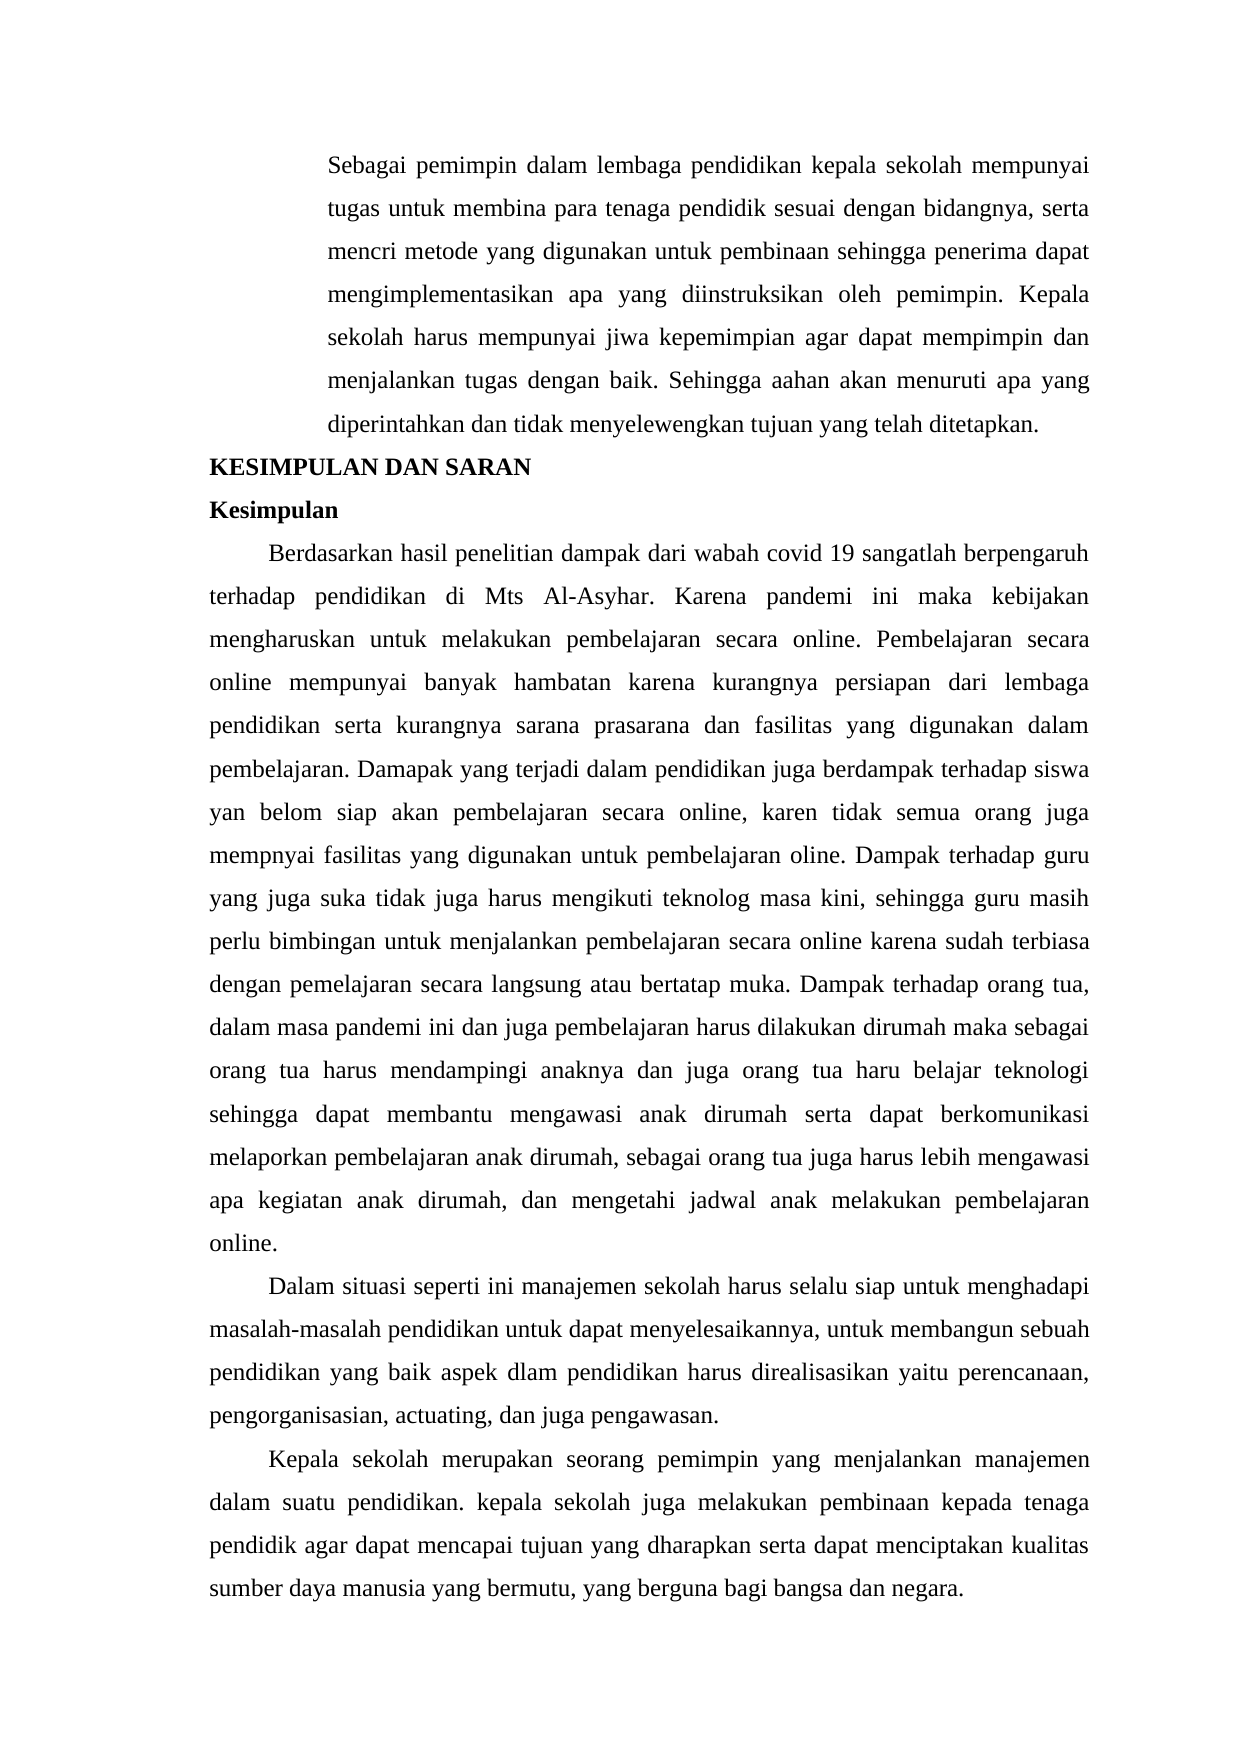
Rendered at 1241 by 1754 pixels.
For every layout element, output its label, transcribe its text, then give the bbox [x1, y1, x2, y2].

list KESIMPULAN DAN SARAN [209, 452, 1090, 481]
list Sebagai pemimpin dalam lembaga pendidikan kepala sekolah mempunyai tugas untuk membina para tenaga pendidik sesuai dengan bidangnya, serta mencri metode yang digunakan untuk pembinaan sehingga penerima dapat mengimplementasikan apa yang diinstruksikan oleh pemimpin. Kepala sekolah harus mempunyai jiwa kepemimpian agar dapat mempimpin dan menjalankan tugas dengan baik. Sehingga aahan akan menuruti apa yang diperintahkan dan tidak menyelewengkan tujuan yang telah ditetapkan. [327, 150, 1090, 437]
list Kesimpulan [209, 495, 1090, 524]
list Kepala sekolah merupakan seorang pemimpin yang menjalankan manajemen dalam suatu pendidikan. kepala sekolah juga melakukan pembinaan kepada tenaga pendidik agar dapat mencapai tujuan yang dharapkan serta dapat menciptakan kualitas sumber daya manusia yang bermutu, yang berguna bagi bangsa dan negara. [209, 1444, 1090, 1602]
list Dalam situasi seperti ini manajemen sekolah harus selalu siap untuk menghadapi masalah-masalah pendidikan untuk dapat menyelesaikannya, untuk membangun sebuah pendidikan yang baik aspek dlam pendidikan harus direalisasikan yaitu perencanaan, pengorganisasian, actuating, dan juga pengawasan. [209, 1271, 1090, 1429]
list Berdasarkan hasil penelitian dampak dari wabah covid 19 sangatlah berpengaruh terhadap pendidikan di Mts Al-Asyhar. Karena pandemi ini maka kebijakan mengharuskan untuk melakukan pembelajaran secara online. Pembelajaran secara online mempunyai banyak hambatan karena kurangnya persiapan dari lembaga pendidikan serta kurangnya sarana prasarana dan fasilitas yang digunakan dalam pembelajaran. Damapak yang terjadi dalam pendidikan juga berdampak terhadap siswa yan belom siap akan pembelajaran secara online, karen tidak semua orang juga mempnyai fasilitas yang digunakan untuk pembelajaran oline. Dampak terhadap guru yang juga suka tidak juga harus mengikuti teknolog masa kini, sehingga guru masih perlu bimbingan untuk menjalankan pembelajaran secara online karena sudah terbiasa dengan pemelajaran secara langsung atau bertatap muka. Dampak terhadap orang tua, dalam masa pandemi ini dan juga pembelajaran harus dilakukan dirumah maka sebagai orang tua harus mendampingi anaknya dan juga orang tua haru belajar teknologi sehingga dapat membantu mengawasi anak dirumah serta dapat berkomunikasi melaporkan pembelajaran anak dirumah, sebagai orang tua juga harus lebih mengawasi apa kegiatan anak dirumah, dan mengetahi jadwal anak melakukan pembelajaran online. [209, 538, 1090, 1257]
